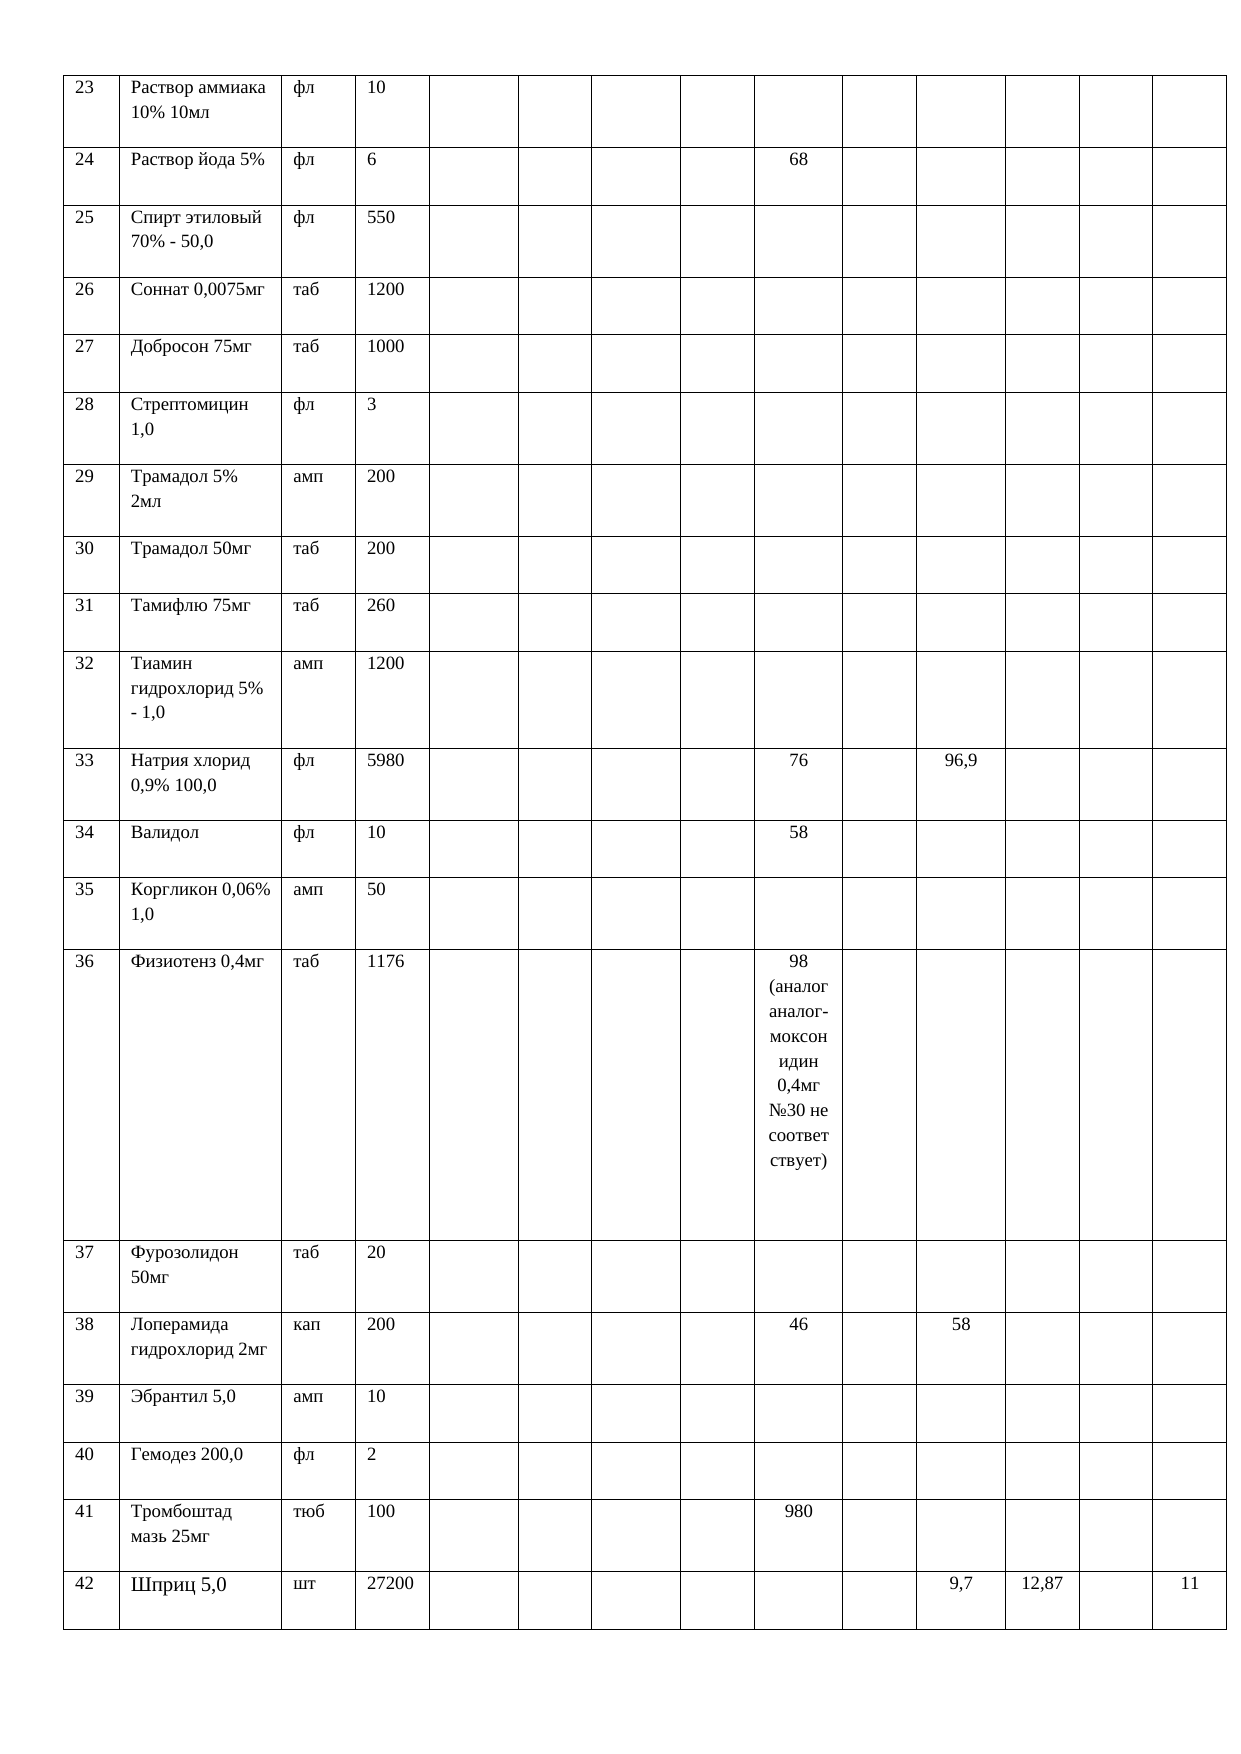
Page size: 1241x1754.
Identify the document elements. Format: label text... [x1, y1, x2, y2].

table_cell Стрептомицин 1,0 [120, 393, 281, 464]
table_cell [1153, 821, 1226, 877]
table_cell [681, 1443, 754, 1499]
table_cell фл [282, 1443, 355, 1499]
table_cell [519, 206, 591, 277]
table_cell [1080, 76, 1152, 147]
table_cell 96,9 [917, 749, 1005, 820]
table_cell [1080, 537, 1152, 593]
table_cell [843, 878, 916, 949]
table_cell 23 [64, 76, 119, 147]
table_cell [1153, 393, 1226, 464]
table_cell [430, 1385, 518, 1442]
table_cell [592, 749, 680, 820]
table_cell [430, 1572, 518, 1629]
table_cell [592, 1241, 680, 1312]
table_cell [592, 652, 680, 748]
table_cell [843, 76, 916, 147]
table_cell амп [282, 878, 355, 949]
table_cell [681, 148, 754, 204]
table_cell 1200 [356, 278, 429, 334]
table_cell [917, 1241, 1005, 1312]
table_cell 34 [64, 821, 119, 877]
table_cell [519, 537, 591, 593]
table_cell [1080, 1572, 1152, 1629]
table_cell [917, 335, 1005, 392]
table_cell [519, 821, 591, 877]
table_cell [1006, 749, 1079, 820]
table_cell [755, 335, 842, 392]
table_cell [519, 278, 591, 334]
table_cell [917, 1385, 1005, 1442]
table_cell [843, 335, 916, 392]
table_cell [843, 1443, 916, 1499]
table_cell [681, 76, 754, 147]
table_cell [917, 950, 1005, 1240]
table_cell [592, 1385, 680, 1442]
table_cell [1080, 1500, 1152, 1571]
table_cell [1006, 1385, 1079, 1442]
table_cell 12,87 [1006, 1572, 1079, 1629]
table_cell [1006, 335, 1079, 392]
table_cell [755, 206, 842, 277]
table_cell 1000 [356, 335, 429, 392]
table_cell Фурозолидон 50мг [120, 1241, 281, 1312]
table_cell 42 [64, 1572, 119, 1629]
table_cell [917, 537, 1005, 593]
table_cell 58 [917, 1313, 1005, 1384]
table_cell [430, 206, 518, 277]
table_cell шт [282, 1572, 355, 1629]
table_cell 30 [64, 537, 119, 593]
table_cell [681, 652, 754, 748]
table_cell [843, 950, 916, 1240]
table_cell [592, 1500, 680, 1571]
table_cell 100 [356, 1500, 429, 1571]
table_cell [1080, 206, 1152, 277]
table_cell 200 [356, 1313, 429, 1384]
table_cell [1153, 335, 1226, 392]
table_cell амп [282, 652, 355, 748]
table_cell 2 [356, 1443, 429, 1499]
table_cell 68 [755, 148, 842, 204]
table_cell [1153, 76, 1226, 147]
table_cell 35 [64, 878, 119, 949]
table_cell 3 [356, 393, 429, 464]
table_cell [1006, 1313, 1079, 1384]
table_cell [681, 749, 754, 820]
table_cell [843, 278, 916, 334]
table_cell Спирт этиловый 70% - 50,0 [120, 206, 281, 277]
table_cell [1080, 821, 1152, 877]
table_cell [1006, 76, 1079, 147]
table_cell [1153, 749, 1226, 820]
table_cell [430, 652, 518, 748]
table_cell [1006, 465, 1079, 536]
table_cell Натрия хлорид 0,9% 100,0 [120, 749, 281, 820]
table_cell [681, 878, 754, 949]
table_cell [1080, 278, 1152, 334]
table_cell 36 [64, 950, 119, 1240]
table_cell [917, 594, 1005, 651]
table_cell 50 [356, 878, 429, 949]
table_cell [917, 878, 1005, 949]
table_cell [519, 1241, 591, 1312]
table_cell [1153, 1500, 1226, 1571]
table_cell [1006, 878, 1079, 949]
table_cell [755, 594, 842, 651]
table_cell [519, 1385, 591, 1442]
table_cell [1080, 950, 1152, 1240]
table_cell Тиамин гидрохлорид 5% - 1,0 [120, 652, 281, 748]
table_cell [1080, 1385, 1152, 1442]
table_cell [755, 393, 842, 464]
table_cell [755, 1385, 842, 1442]
table_cell таб [282, 950, 355, 1240]
table_cell [917, 821, 1005, 877]
table_cell [592, 878, 680, 949]
table_cell [1080, 652, 1152, 748]
table_cell Валидол [120, 821, 281, 877]
table_cell [430, 1500, 518, 1571]
table_cell [917, 652, 1005, 748]
table_cell [1153, 148, 1226, 204]
table_cell [1153, 950, 1226, 1240]
table_cell 980 [755, 1500, 842, 1571]
table_cell [519, 950, 591, 1240]
table_cell [917, 206, 1005, 277]
table_cell 58 [755, 821, 842, 877]
table_cell [681, 1313, 754, 1384]
table_cell [1153, 206, 1226, 277]
table_cell [1006, 594, 1079, 651]
table_cell [430, 393, 518, 464]
table_cell [681, 335, 754, 392]
table_cell [755, 465, 842, 536]
table_cell [681, 1385, 754, 1442]
table_cell 40 [64, 1443, 119, 1499]
table_cell [681, 278, 754, 334]
table_cell 98 (аналог аналог-моксонидин 0,4мг №30 не соответствует) [755, 950, 842, 1240]
table_cell [1080, 393, 1152, 464]
table_cell 20 [356, 1241, 429, 1312]
table_cell [1153, 652, 1226, 748]
table_cell [1080, 594, 1152, 651]
table_cell [843, 821, 916, 877]
table_cell [519, 465, 591, 536]
table_cell [917, 393, 1005, 464]
table_cell [843, 1385, 916, 1442]
table_cell [519, 652, 591, 748]
table_cell [681, 537, 754, 593]
table_cell [1153, 1443, 1226, 1499]
table_cell [843, 206, 916, 277]
table_cell [592, 278, 680, 334]
table_cell [843, 749, 916, 820]
table_cell [592, 148, 680, 204]
table_cell [1153, 594, 1226, 651]
table_cell Шприц 5,0 [120, 1572, 281, 1629]
table_cell 11 [1153, 1572, 1226, 1629]
table_cell [430, 76, 518, 147]
table_cell [1153, 1241, 1226, 1312]
table_cell [681, 950, 754, 1240]
table_cell [1006, 393, 1079, 464]
table_cell 1176 [356, 950, 429, 1240]
table_cell [430, 1241, 518, 1312]
table_cell [1080, 335, 1152, 392]
table_cell [843, 393, 916, 464]
table_cell [843, 537, 916, 593]
table_cell 5980 [356, 749, 429, 820]
table_cell [430, 594, 518, 651]
table_cell Лоперамида гидрохлорид 2мг [120, 1313, 281, 1384]
table_cell [843, 652, 916, 748]
table_cell Гемодез 200,0 [120, 1443, 281, 1499]
table_cell [681, 393, 754, 464]
table_cell [1006, 1443, 1079, 1499]
table_cell [681, 1241, 754, 1312]
table_cell [1006, 821, 1079, 877]
table_cell [430, 749, 518, 820]
table_cell Тамифлю 75мг [120, 594, 281, 651]
table_cell [1080, 749, 1152, 820]
table_cell [1006, 206, 1079, 277]
table_cell [843, 594, 916, 651]
table_cell таб [282, 1241, 355, 1312]
table_cell [1006, 950, 1079, 1240]
table_cell [681, 821, 754, 877]
table_cell [519, 148, 591, 204]
table_cell [592, 335, 680, 392]
table_cell Добросон 75мг [120, 335, 281, 392]
table_cell [755, 537, 842, 593]
table_cell Физиотенз 0,4мг [120, 950, 281, 1240]
table_cell Трамадол 50мг [120, 537, 281, 593]
table_cell [843, 148, 916, 204]
table_cell [917, 1500, 1005, 1571]
table_cell [1080, 465, 1152, 536]
table_cell фл [282, 749, 355, 820]
table_cell 32 [64, 652, 119, 748]
table_cell [430, 465, 518, 536]
table_cell фл [282, 206, 355, 277]
table_cell [519, 1443, 591, 1499]
table_cell [681, 1572, 754, 1629]
table_cell 38 [64, 1313, 119, 1384]
table_cell [519, 749, 591, 820]
table_cell [917, 148, 1005, 204]
table_cell [1153, 465, 1226, 536]
table_cell [592, 537, 680, 593]
table_cell 10 [356, 821, 429, 877]
table_cell [1080, 878, 1152, 949]
table_cell [917, 76, 1005, 147]
table_cell [843, 1572, 916, 1629]
table_cell [1153, 537, 1226, 593]
table_cell [430, 950, 518, 1240]
table_cell таб [282, 537, 355, 593]
table_cell [430, 335, 518, 392]
table_cell фл [282, 393, 355, 464]
table_cell 6 [356, 148, 429, 204]
table_cell [519, 878, 591, 949]
table_cell 39 [64, 1385, 119, 1442]
table_cell [1153, 1313, 1226, 1384]
table_cell [917, 278, 1005, 334]
table_cell [755, 278, 842, 334]
table_cell 550 [356, 206, 429, 277]
table_cell [917, 1443, 1005, 1499]
table_cell 27200 [356, 1572, 429, 1629]
table_cell 10 [356, 76, 429, 147]
table_cell 260 [356, 594, 429, 651]
table_cell [681, 206, 754, 277]
table_cell [430, 1443, 518, 1499]
table_cell [592, 594, 680, 651]
table_cell [843, 465, 916, 536]
table_cell [592, 206, 680, 277]
table_cell [592, 1313, 680, 1384]
table_cell [592, 950, 680, 1240]
table_cell [755, 1241, 842, 1312]
table_cell 9,7 [917, 1572, 1005, 1629]
table_cell [755, 1443, 842, 1499]
table_cell амп [282, 1385, 355, 1442]
table_cell [1153, 278, 1226, 334]
table_cell [592, 1443, 680, 1499]
table_cell [1006, 537, 1079, 593]
table_cell 24 [64, 148, 119, 204]
table_cell 26 [64, 278, 119, 334]
table_cell 76 [755, 749, 842, 820]
table_cell [1080, 1443, 1152, 1499]
table_cell 200 [356, 537, 429, 593]
table_cell [1153, 1385, 1226, 1442]
table_cell [519, 1500, 591, 1571]
table_cell таб [282, 278, 355, 334]
table_cell [843, 1313, 916, 1384]
table_cell [755, 76, 842, 147]
table_cell Тромбоштад мазь 25мг [120, 1500, 281, 1571]
table_cell [843, 1241, 916, 1312]
table_cell кап [282, 1313, 355, 1384]
table_cell фл [282, 76, 355, 147]
table_cell [519, 1313, 591, 1384]
table_cell [1080, 148, 1152, 204]
table_cell [592, 821, 680, 877]
table_cell [1080, 1313, 1152, 1384]
table_cell тюб [282, 1500, 355, 1571]
table_cell [430, 1313, 518, 1384]
table_cell [592, 393, 680, 464]
table_cell 31 [64, 594, 119, 651]
table_cell 41 [64, 1500, 119, 1571]
table_cell [1006, 278, 1079, 334]
table_cell Раствор аммиака 10% 10мл [120, 76, 281, 147]
table_cell 37 [64, 1241, 119, 1312]
table_cell [430, 821, 518, 877]
table_cell [681, 1500, 754, 1571]
table_cell [430, 878, 518, 949]
table_cell 10 [356, 1385, 429, 1442]
table_cell 33 [64, 749, 119, 820]
table_cell Раствор йода 5% [120, 148, 281, 204]
table_cell [755, 878, 842, 949]
table_cell амп [282, 465, 355, 536]
table_cell [519, 335, 591, 392]
table_cell 25 [64, 206, 119, 277]
table_cell [1006, 1500, 1079, 1571]
table_cell [1006, 1241, 1079, 1312]
table_cell 46 [755, 1313, 842, 1384]
table_cell фл [282, 148, 355, 204]
table_cell [519, 1572, 591, 1629]
table_cell Эбрантил 5,0 [120, 1385, 281, 1442]
table_cell 29 [64, 465, 119, 536]
table_cell [519, 393, 591, 464]
table_cell [917, 465, 1005, 536]
table_cell [1080, 1241, 1152, 1312]
table_cell [755, 1572, 842, 1629]
table_cell Трамадол 5% 2мл [120, 465, 281, 536]
table_cell [681, 465, 754, 536]
table_cell [1153, 878, 1226, 949]
table_cell [1006, 148, 1079, 204]
table_cell [592, 1572, 680, 1629]
table_cell [843, 1500, 916, 1571]
table_cell [592, 465, 680, 536]
table_cell [681, 594, 754, 651]
table_cell [519, 76, 591, 147]
table_cell [592, 76, 680, 147]
table_cell Соннат 0,0075мг [120, 278, 281, 334]
table_cell 28 [64, 393, 119, 464]
table_cell фл [282, 821, 355, 877]
table_cell [430, 278, 518, 334]
table_cell Коргликон 0,06% 1,0 [120, 878, 281, 949]
table_cell таб [282, 335, 355, 392]
table_cell таб [282, 594, 355, 651]
table_cell 1200 [356, 652, 429, 748]
table_cell [519, 594, 591, 651]
table_cell 200 [356, 465, 429, 536]
table_cell [1006, 652, 1079, 748]
table_cell 27 [64, 335, 119, 392]
table_cell [430, 148, 518, 204]
table_cell [430, 537, 518, 593]
table_cell [755, 652, 842, 748]
